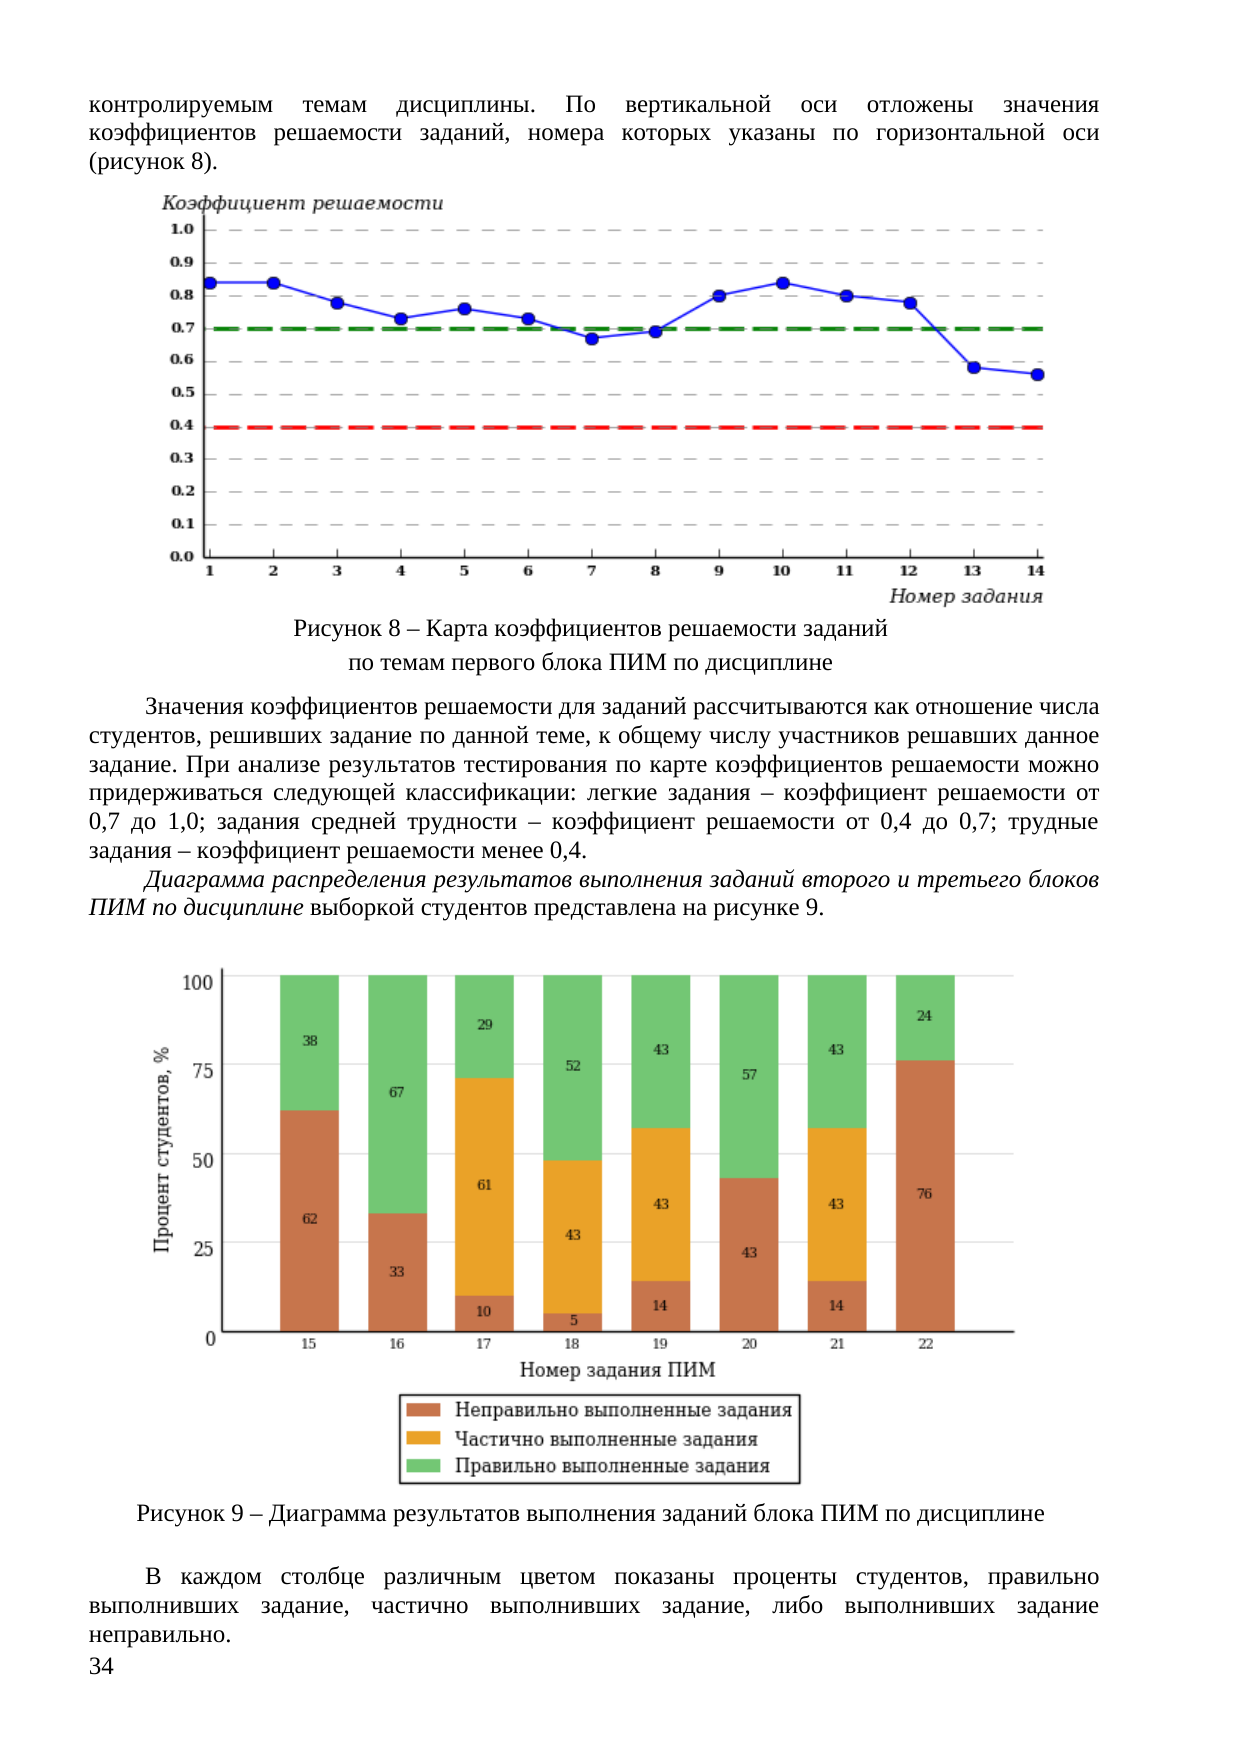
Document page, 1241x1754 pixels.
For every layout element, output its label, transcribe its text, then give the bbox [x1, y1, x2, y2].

text В каждом столбце различным цветом показаны проценты студентов, правильно выполнивших задание, частично выполнивших задание, либо выполнивших задание неправильно. [89, 1561, 1100, 1648]
text Диаграмма распределения результатов выполнения заданий второго и третьего блоков ПИМ по дисциплине выборкой студентов представлена на рисунке 9. [89, 864, 1100, 921]
text Рисунок 8 – Карта коэффициентов решаемости заданий по темам первого блока ПИМ по дисциплине [89, 613, 1092, 676]
picture [151, 940, 1030, 1499]
text Значения коэффициентов решаемости для заданий рассчитываются как отношение числа студентов, решивших задание по данной теме, к общему числу участников решавших данное задание. При анализе результатов тестирования по карте коэффициентов решаемости можно придерживаться следующей классификации: легкие задания – коэффициент решаемости от 0,7 до 1,0; задания средней трудности – коэффициент решаемости от 0,4 до 0,7; трудные задания – коэффициент решаемости менее 0,4. [89, 691, 1100, 864]
text Рисунок 9 – Диаграмма результатов выполнения заданий блока ПИМ по дисциплине [89, 1498, 1092, 1527]
picture [117, 184, 1072, 613]
